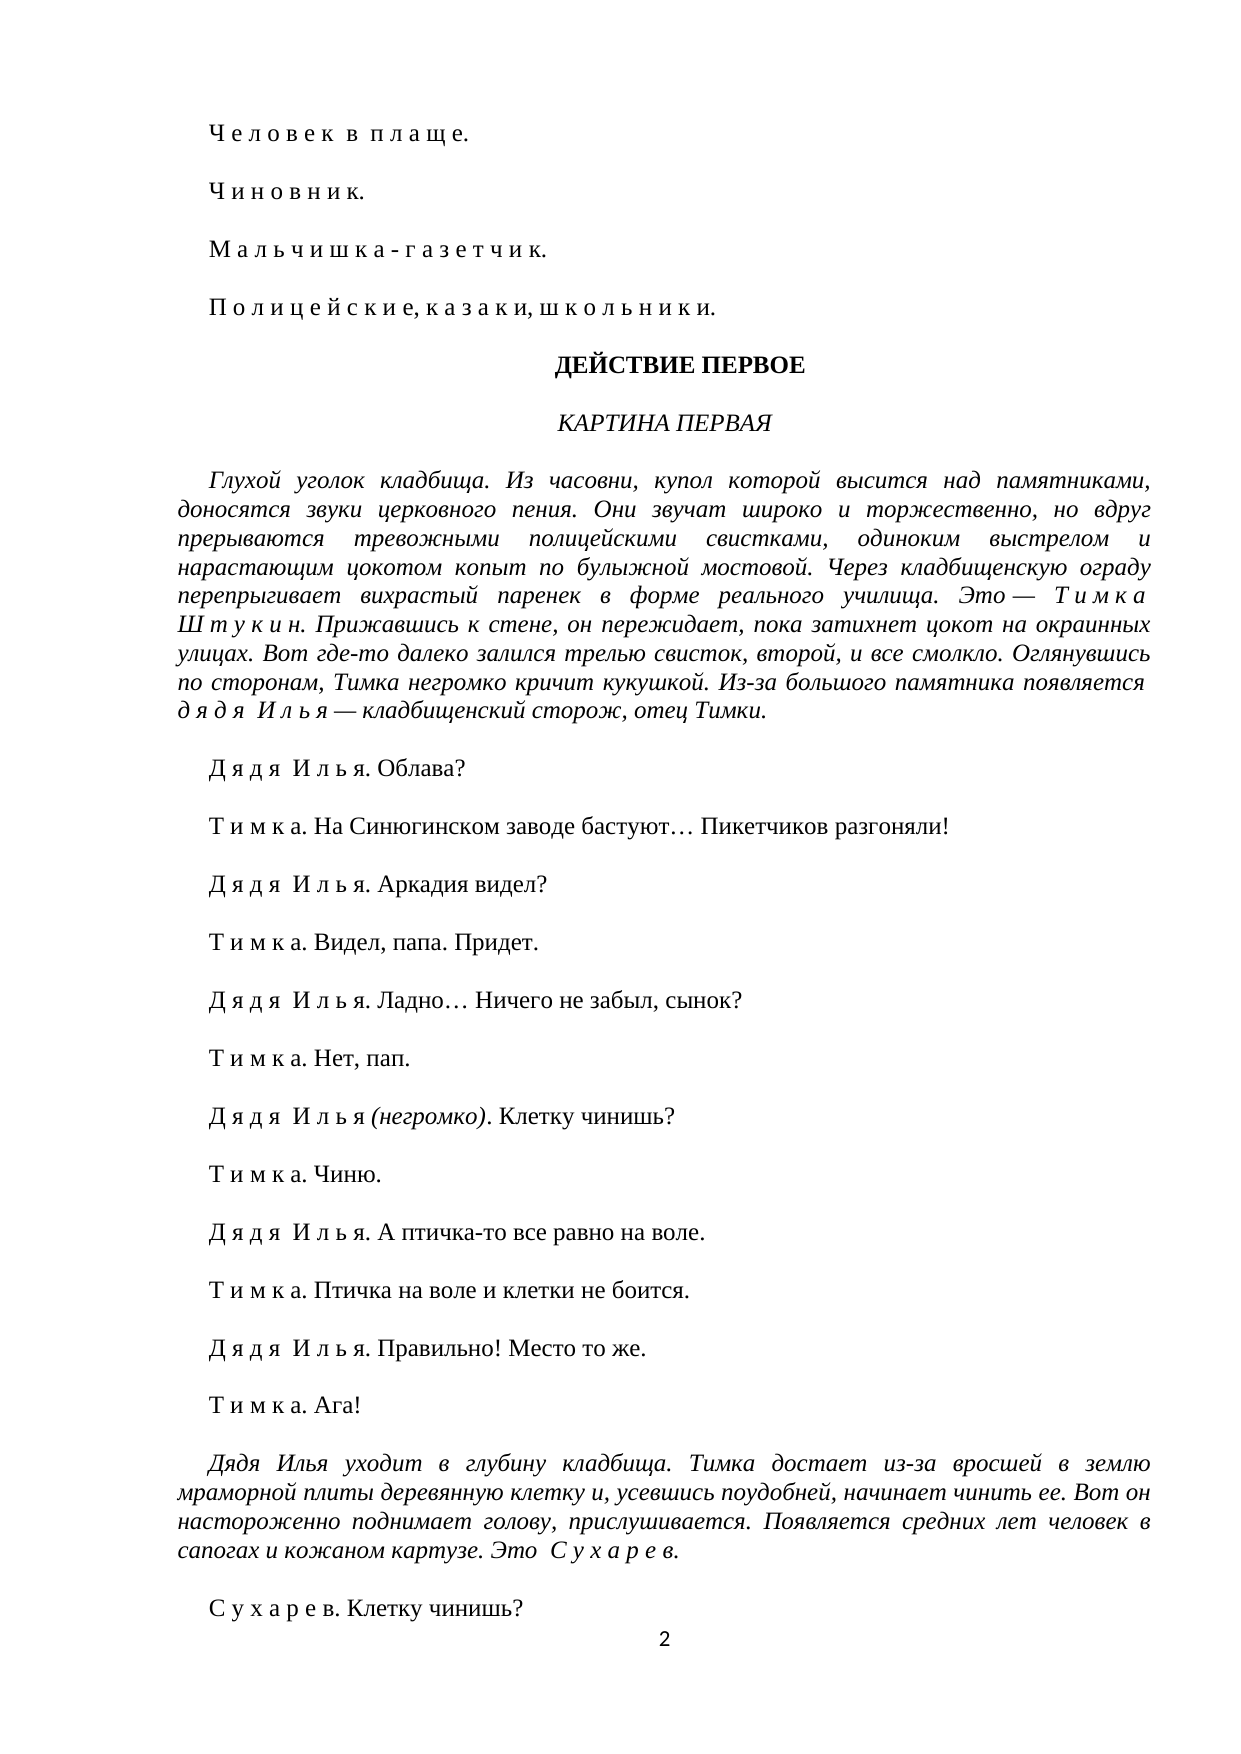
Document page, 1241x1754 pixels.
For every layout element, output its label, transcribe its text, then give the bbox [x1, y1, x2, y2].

text Д я д я И л ь я (негромко). Клетку чинишь? [177, 1101, 1152, 1130]
text ДЕЙСТВИЕ ПЕРВОЕ [177, 350, 1152, 378]
text Т и м к а. Птичка на воле и клетки не боится. [177, 1275, 1152, 1303]
text Т и м к а. Ага! [177, 1391, 1152, 1419]
text Т и м к а. Видел, папа. Придет. [177, 927, 1152, 956]
text М а л ь ч и ш к а - г а з е т ч и к. [177, 234, 1152, 263]
text Ч е л о в е к в п л а щ е. [177, 118, 1152, 147]
text Д я д я И л ь я. Аркадия видел? [177, 869, 1152, 898]
text Д я д я И л ь я. Ладно… Ничего не забыл, сынок? [177, 985, 1152, 1014]
text Т и м к а. На Синюгинском заводе бастуют… Пикетчиков разгоняли! [177, 811, 1152, 840]
text Д я д я И л ь я. Облава? [177, 753, 1152, 782]
text КАРТИНА ПЕРВАЯ [177, 408, 1152, 436]
text Д я д я И л ь я. А птичка-то все равно на воле. [177, 1217, 1152, 1246]
text С у х а р е в. Клетку чинишь? [177, 1593, 1152, 1621]
text Т и м к а. Нет, пап. [177, 1043, 1152, 1072]
text Глухой уголок кладбища. Из часовни, купол которой высится над памятниками, доносятся звуки церковного пения. Они звучат широко и торжественно, но вдруг прерываются тревожными полицейскими свистками, одиноким выстрелом и нарастающим цокотом копыт по булыжной мостовой. Через кладбищенскую ограду перепрыгивает вихрастый паренек в форме реального училища. Это — Т и м к а Ш т у к и н. Прижавшись к стене, он пережидает, пока затихнет цокот на окраинных улицах. Вот где-то далеко залился трелью свисток, второй, и все смолкло. Оглянувшись по сторонам, Тимка негромко кричит кукушкой. Из-за большого памятника появляется д я д я И л ь я — кладбищенский сторож, отец Тимки. [177, 466, 1152, 724]
text П о л и ц е й с к и е, к а з а к и, ш к о л ь н и к и. [177, 292, 1152, 321]
text Ч и н о в н и к. [177, 176, 1152, 205]
text Д я д я И л ь я. Правильно! Место то же. [177, 1333, 1152, 1361]
text Т и м к а. Чиню. [177, 1159, 1152, 1188]
text Дядя Илья уходит в глубину кладбища. Тимка достает из-за вросшей в землю мраморной плиты деревянную клетку и, усевшись поудобней, начинает чинить ее. Вот он настороженно поднимает голову, прислушивается. Появляется средних лет человек в сапогах и кожаном картузе. Это С у х а р е в. [177, 1448, 1152, 1563]
